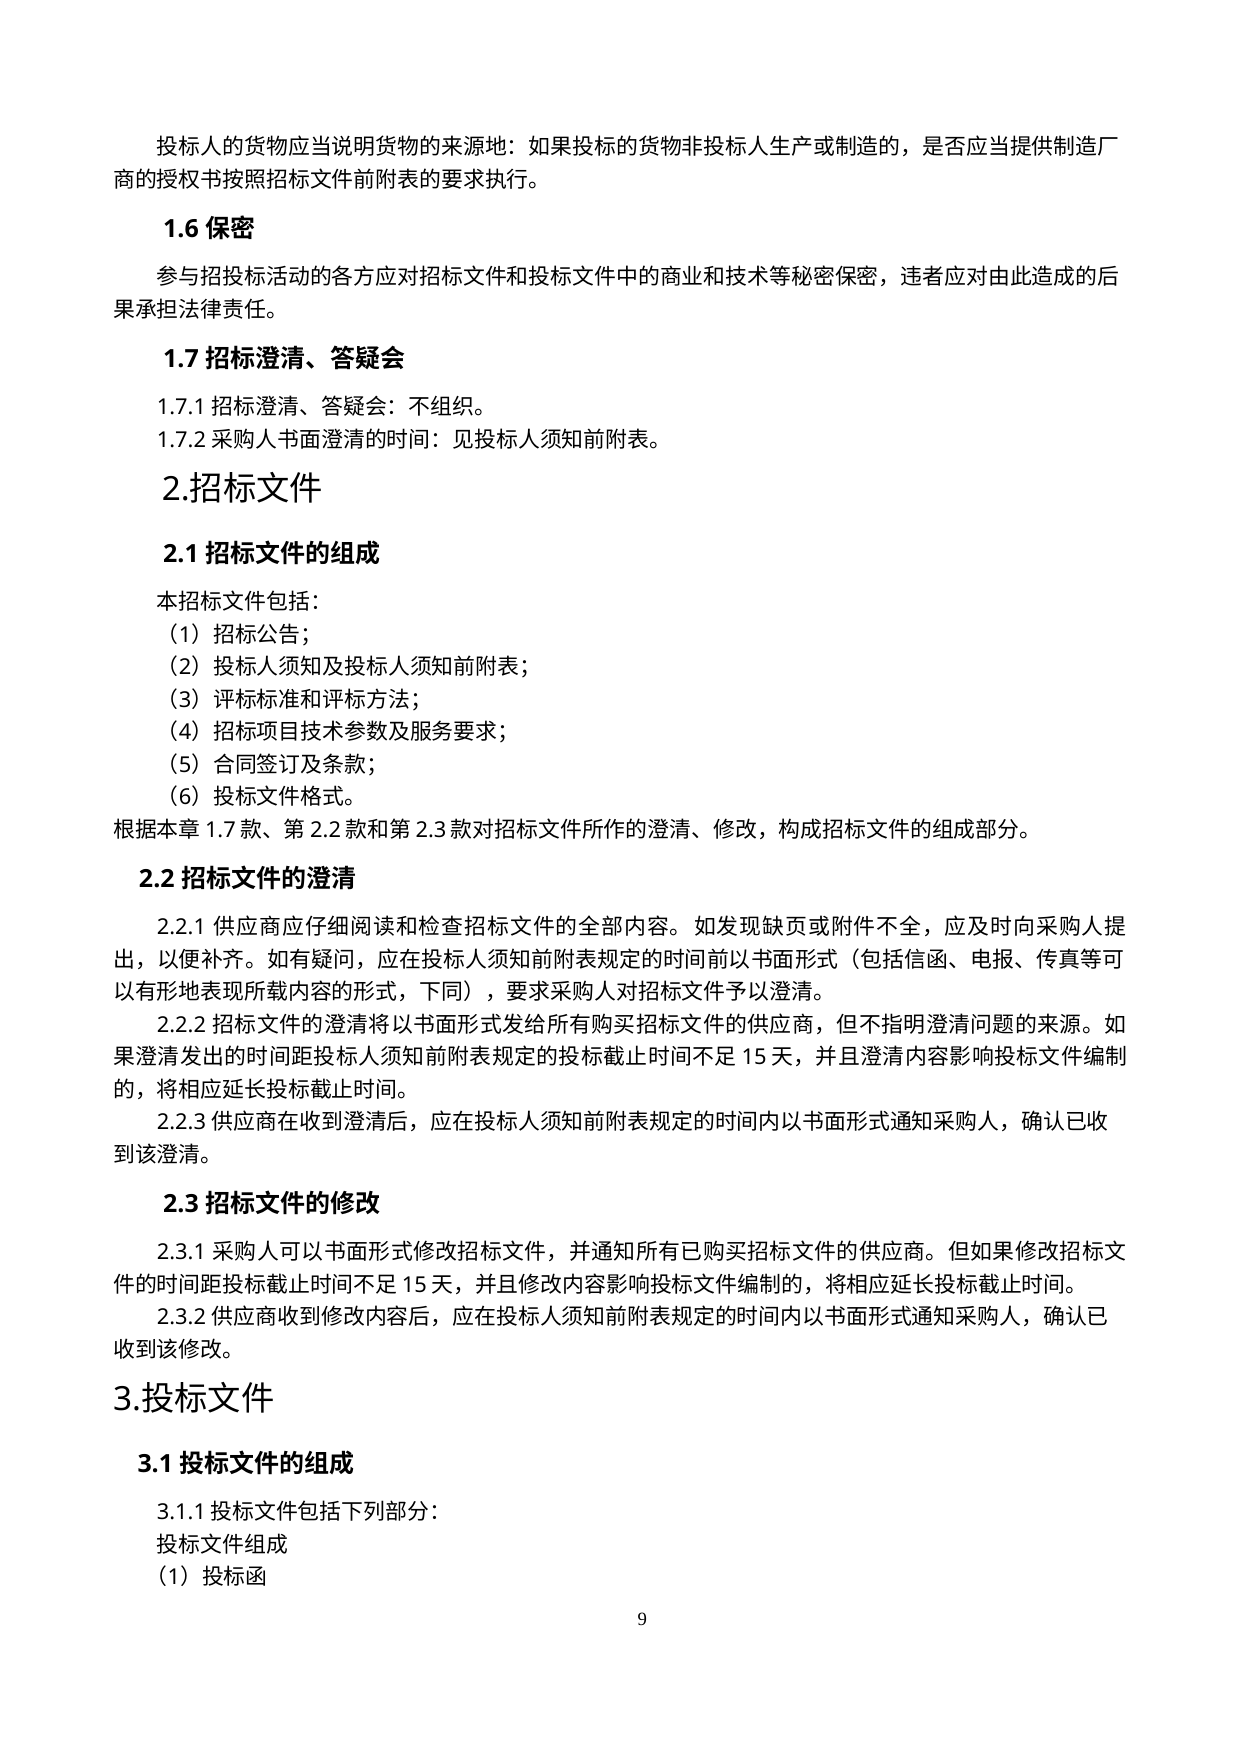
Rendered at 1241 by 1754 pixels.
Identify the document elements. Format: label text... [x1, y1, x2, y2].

text 1.6 保密 [113, 194, 1127, 259]
list 招标项目技术参数及服务要求； [113, 714, 1127, 746]
text 投标人的货物应当说明货物的来源地：如果投标的货物非投标人生产或制造的，是否应当提供制造厂商的授权书按照招标文件前附表的要求执行。 [113, 129, 1127, 194]
text （1）招标公告； [113, 616, 1127, 649]
subtitle 2.招标文件 [162, 454, 1127, 519]
text 2.2.2 招标文件的澄清将以书面形式发给所有购买招标文件的供应商，但不指明澄清问题的来源。如果澄清发出的时间距投标人须知前附表规定的投标截止时间不足15天，并且澄清内容影响投标文件编制的，将相应延长投标截止时间。 [113, 1006, 1127, 1104]
text （1）投标函 [113, 1559, 1127, 1591]
text 2.3.2 供应商收到修改内容后，应在投标人须知前附表规定的时间内以书面形式通知采购人，确认已收到该修改。 [113, 1299, 1127, 1364]
text 2.2.3 供应商在收到澄清后，应在投标人须知前附表规定的时间内以书面形式通知采购人，确认已收到该澄清。 [113, 1104, 1127, 1169]
list 评标标准和评标方法； [113, 681, 1127, 714]
list 投标人须知及投标人须知前附表； [113, 649, 1127, 681]
text 2.1 招标文件的组成 [113, 519, 1127, 584]
text 1.7.1 招标澄清、答疑会：不组织。 [113, 389, 1127, 421]
text 本招标文件包括： [113, 584, 1127, 616]
list 投标文件格式。 [113, 779, 1127, 811]
text 2.3 招标文件的修改 [113, 1169, 1127, 1234]
text 2.2 招标文件的澄清 [113, 844, 1127, 909]
text 3.1 投标文件的组成 [113, 1429, 1127, 1494]
subtitle 3.投标文件 [113, 1364, 1127, 1429]
list 合同签订及条款； [113, 746, 1127, 779]
text 2.3.1 采购人可以书面形式修改招标文件，并通知所有已购买招标文件的供应商。但如果修改招标文件的时间距投标截止时间不足15天，并且修改内容影响投标文件编制的，将相应延长投标截止时间。 [113, 1234, 1127, 1299]
text 参与招投标活动的各方应对招标文件和投标文件中的商业和技术等秘密保密，违者应对由此造成的后果承担法律责任。 [113, 259, 1127, 324]
text 1.7 招标澄清、答疑会 [113, 324, 1127, 389]
text 3.1.1投标文件包括下列部分： [113, 1494, 1127, 1526]
text 投标文件组成 [113, 1526, 1127, 1559]
text 1.7.2 采购人书面澄清的时间：见投标人须知前附表。 [113, 421, 1127, 454]
text 2.2.1 供应商应仔细阅读和检查招标文件的全部内容。如发现缺页或附件不全，应及时向采购人提出，以便补齐。如有疑问，应在投标人须知前附表规定的时间前以书面形式（包括信函、电报、传真等可以有形地表现所载内容的形式，下同），要求采购人对招标文件予以澄清。 [113, 909, 1127, 1006]
text 根据本章1.7款、第2.2款和第2.3款对招标文件所作的澄清、修改，构成招标文件的组成部分。 [113, 811, 1127, 844]
